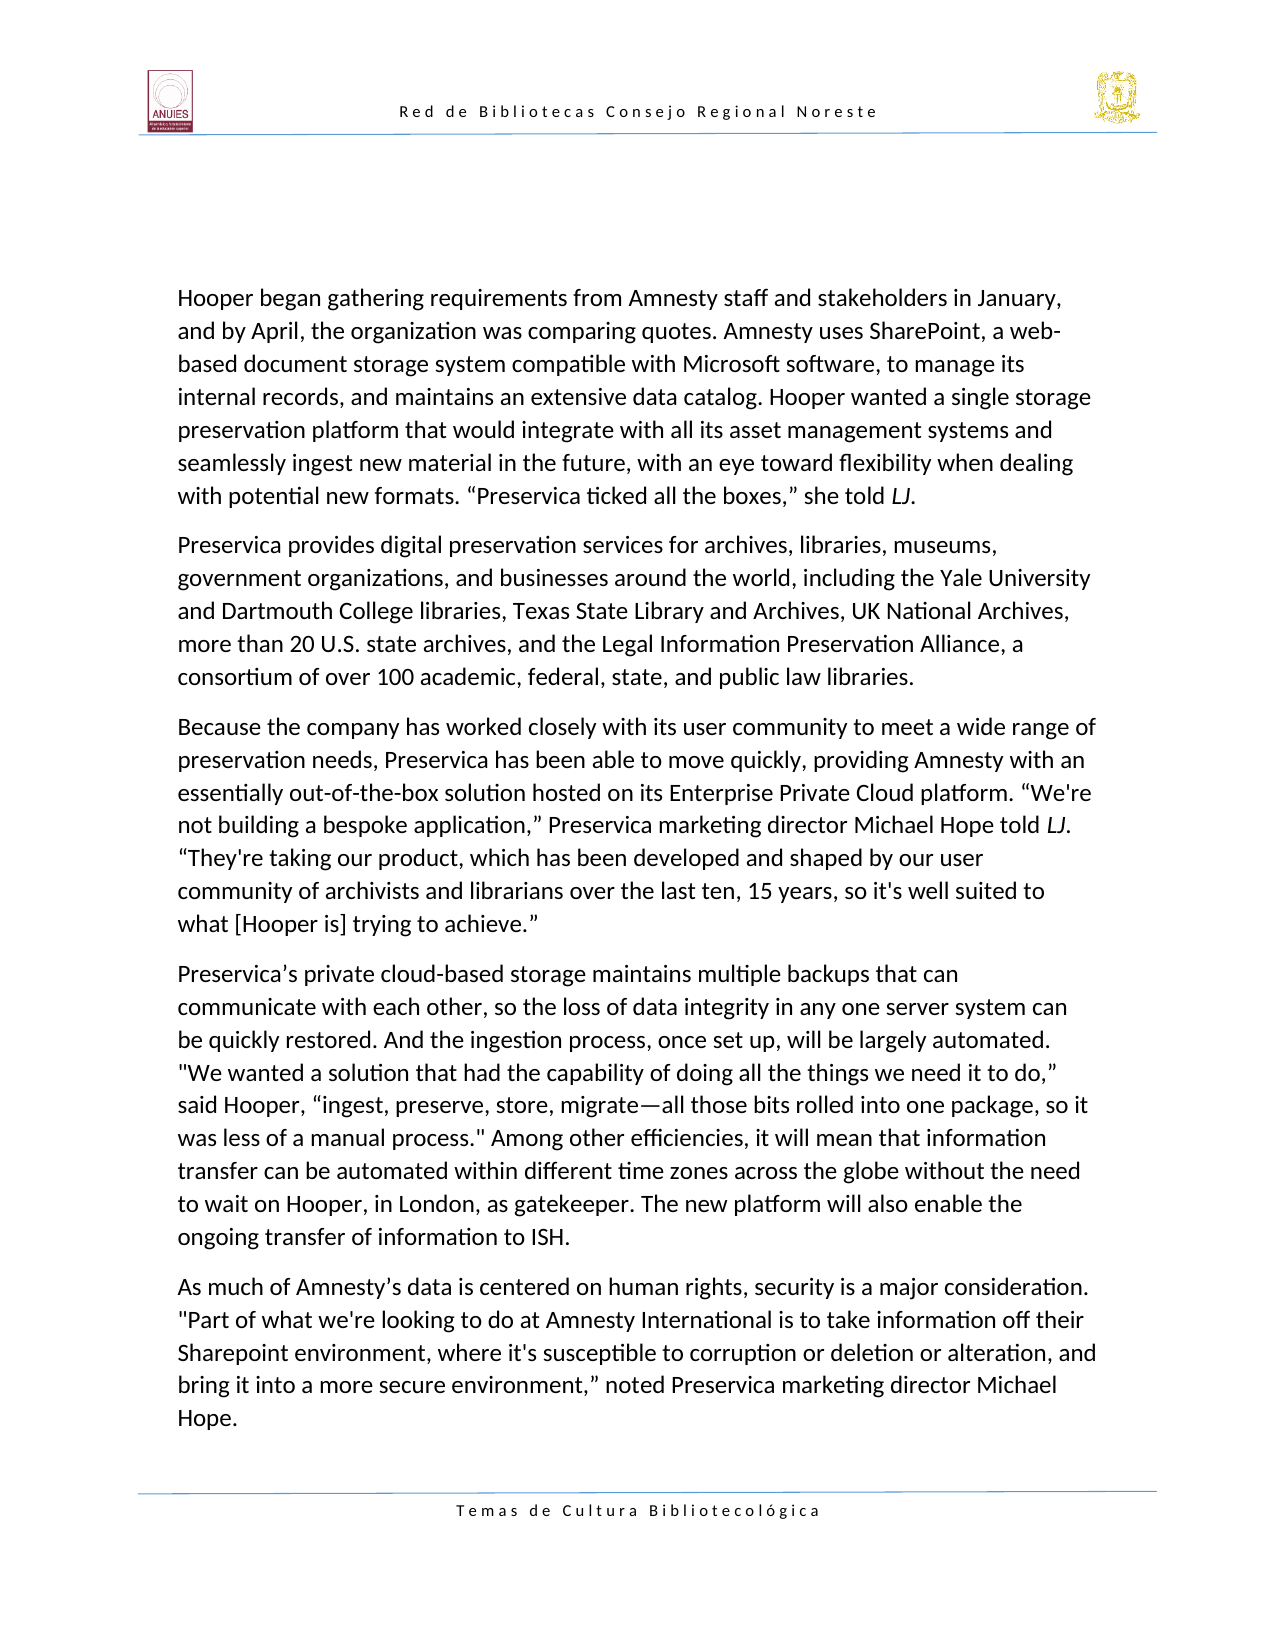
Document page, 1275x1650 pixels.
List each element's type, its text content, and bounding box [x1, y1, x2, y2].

text As much of Amnesty’s data is centered on human rights, security is a major consideration. "Part of what we're looking to do at Amnesty International is to take information off their Sharepoint environment, where it's susceptible to corruption or deletion or alteration, and bring it into a more secure environment,” noted Preservica marketing director Michael Hope. [177, 1271, 1098, 1433]
picture [138, 69, 202, 133]
text Because the company has worked closely with its user community to meet a wide range of preservation needs, Preservica has been able to move quickly, providing Amnesty with an essentially out-of-the-box solution hosted on its Enterprise Private Cloud platform. “We're not building a bespoke application,” Preservica marketing director Michael Hope told LJ. “They're taking our product, which has been developed and shaped by our user community of archivists and librarians over the last ten, 15 years, so it's well suited to what [Hooper is] trying to achieve.” [177, 711, 1098, 939]
picture [1092, 69, 1141, 125]
text Preservica provides digital preservation services for archives, libraries, museums, government organizations, and businesses around the world, including the Yale University and Dartmouth College libraries, Texas State Library and Archives, UK National Archives, more than 20 U.S. state archives, and the Legal Information Preservation Alliance, a consortium of over 100 academic, federal, state, and public law libraries. [177, 529, 1098, 692]
text Hooper began gathering requirements from Amnesty staff and stakeholders in January, and by April, the organization was comparing quotes. Amnesty uses SharePoint, a web-based document storage system compatible with Microsoft software, to manage its internal records, and maintains an extensive data catalog. Hooper wanted a single storage preservation platform that would integrate with all its asset management systems and seamlessly ingest new material in the future, with an eye toward flexibility when dealing with potential new formats. “Preservica ticked all the boxes,” she told LJ. [177, 282, 1098, 511]
text Preservica’s private cloud-based storage maintains multiple backups that can communicate with each other, so the loss of data integrity in any one server system can be quickly restored. And the ingestion process, once set up, will be largely automated. "We wanted a solution that had the capability of doing all the things we need it to do,” said Hooper, “ingest, preserve, store, migrate—all those bits rolled into one package, so it was less of a manual process." Among other efficiencies, it will mean that information transfer can be automated within different time zones across the globe without the need to wait on Hooper, in London, as gatekeeper. The new platform will also enable the ongoing transfer of information to ISH. [177, 958, 1098, 1252]
